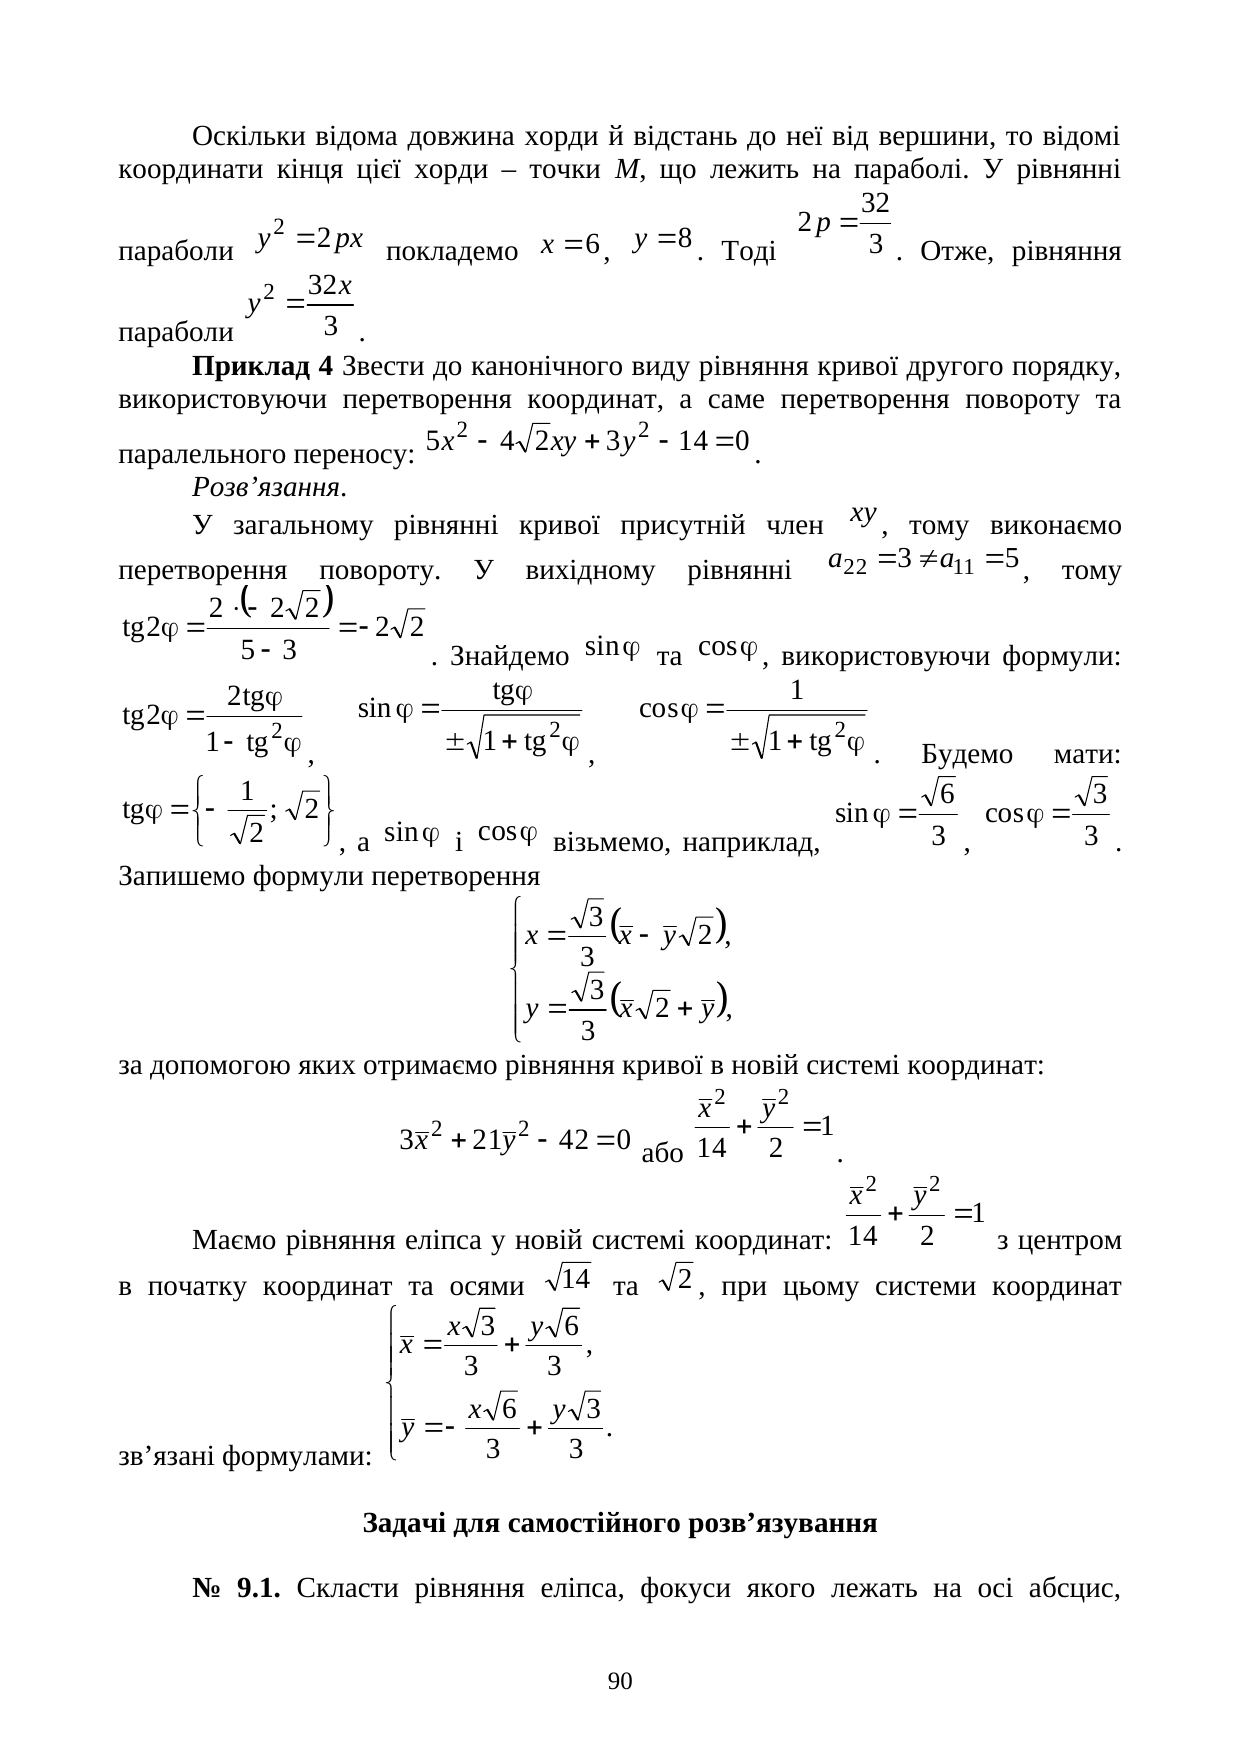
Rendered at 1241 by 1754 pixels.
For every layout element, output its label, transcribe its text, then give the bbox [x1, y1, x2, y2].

text Маємо рівняння еліпса у новій системі координат: з центром в початку координат та осями та , при цьому системи координат зв’язані формулами: [118, 1168, 1122, 1472]
text У загальному рівнянні кривої присутній член , тому виконаємо перетворення повороту. У вихідному рівнянні , тому . Знайдемо та , використовуючи формули: , , . Будемо мати: , а і візьмемо, наприклад, , . Запишемо формули перетворення [118, 503, 1122, 891]
text за допомогою яких отримаємо рівняння кривої в новій системі координат: [118, 1047, 1122, 1081]
text або . [118, 1081, 1122, 1168]
text Приклад 4 Звести до канонічного виду рівняння кривої другого порядку, використовуючи перетворення координат, а саме перетворення повороту та паралельного переносу: . [118, 348, 1122, 469]
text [118, 1572, 1122, 1604]
text Задачі для самостійного розв’язування [118, 1505, 1122, 1539]
text Розв’язання. [118, 469, 1122, 503]
text Оскільки відома довжина хорди й відстань до неї від вершини, то відомі координати кінця цієї хорди – точки M, що лежить на параболі. У рівнянні параболи покладемо , . Тоді . Отже, рівняння параболи . [118, 118, 1122, 348]
